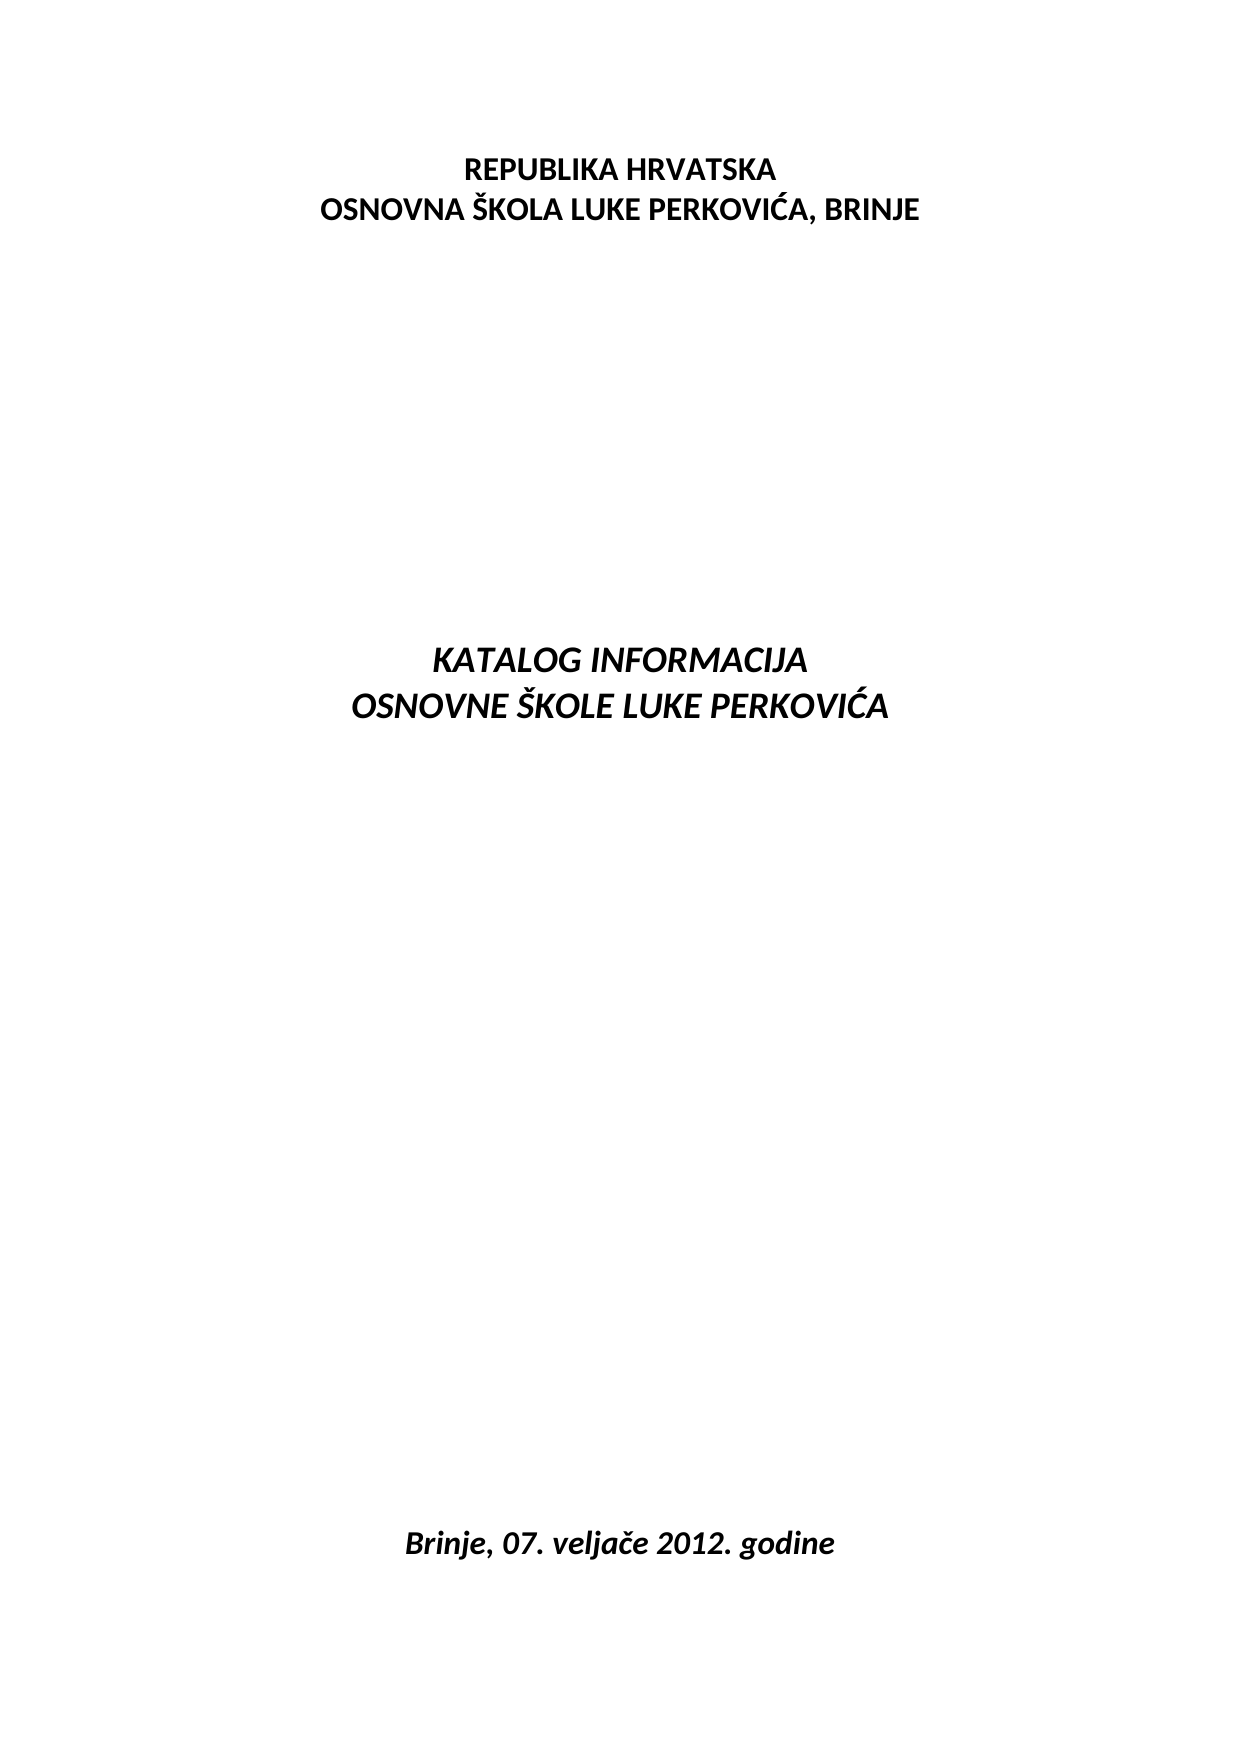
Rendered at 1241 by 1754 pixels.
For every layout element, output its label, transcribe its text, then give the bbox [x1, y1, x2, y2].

text KATALOG INFORMACIJA [148, 636, 1093, 682]
text REPUBLIKA HRVATSKA [148, 148, 1093, 188]
text OSNOVNE ŠKOLE LUKE PERKOVIĆA [148, 682, 1093, 728]
text OSNOVNA ŠKOLA LUKE PERKOVIĆA, BRINJE [148, 188, 1093, 229]
text Brinje, 07. veljače 2012. godine [148, 1522, 1093, 1563]
